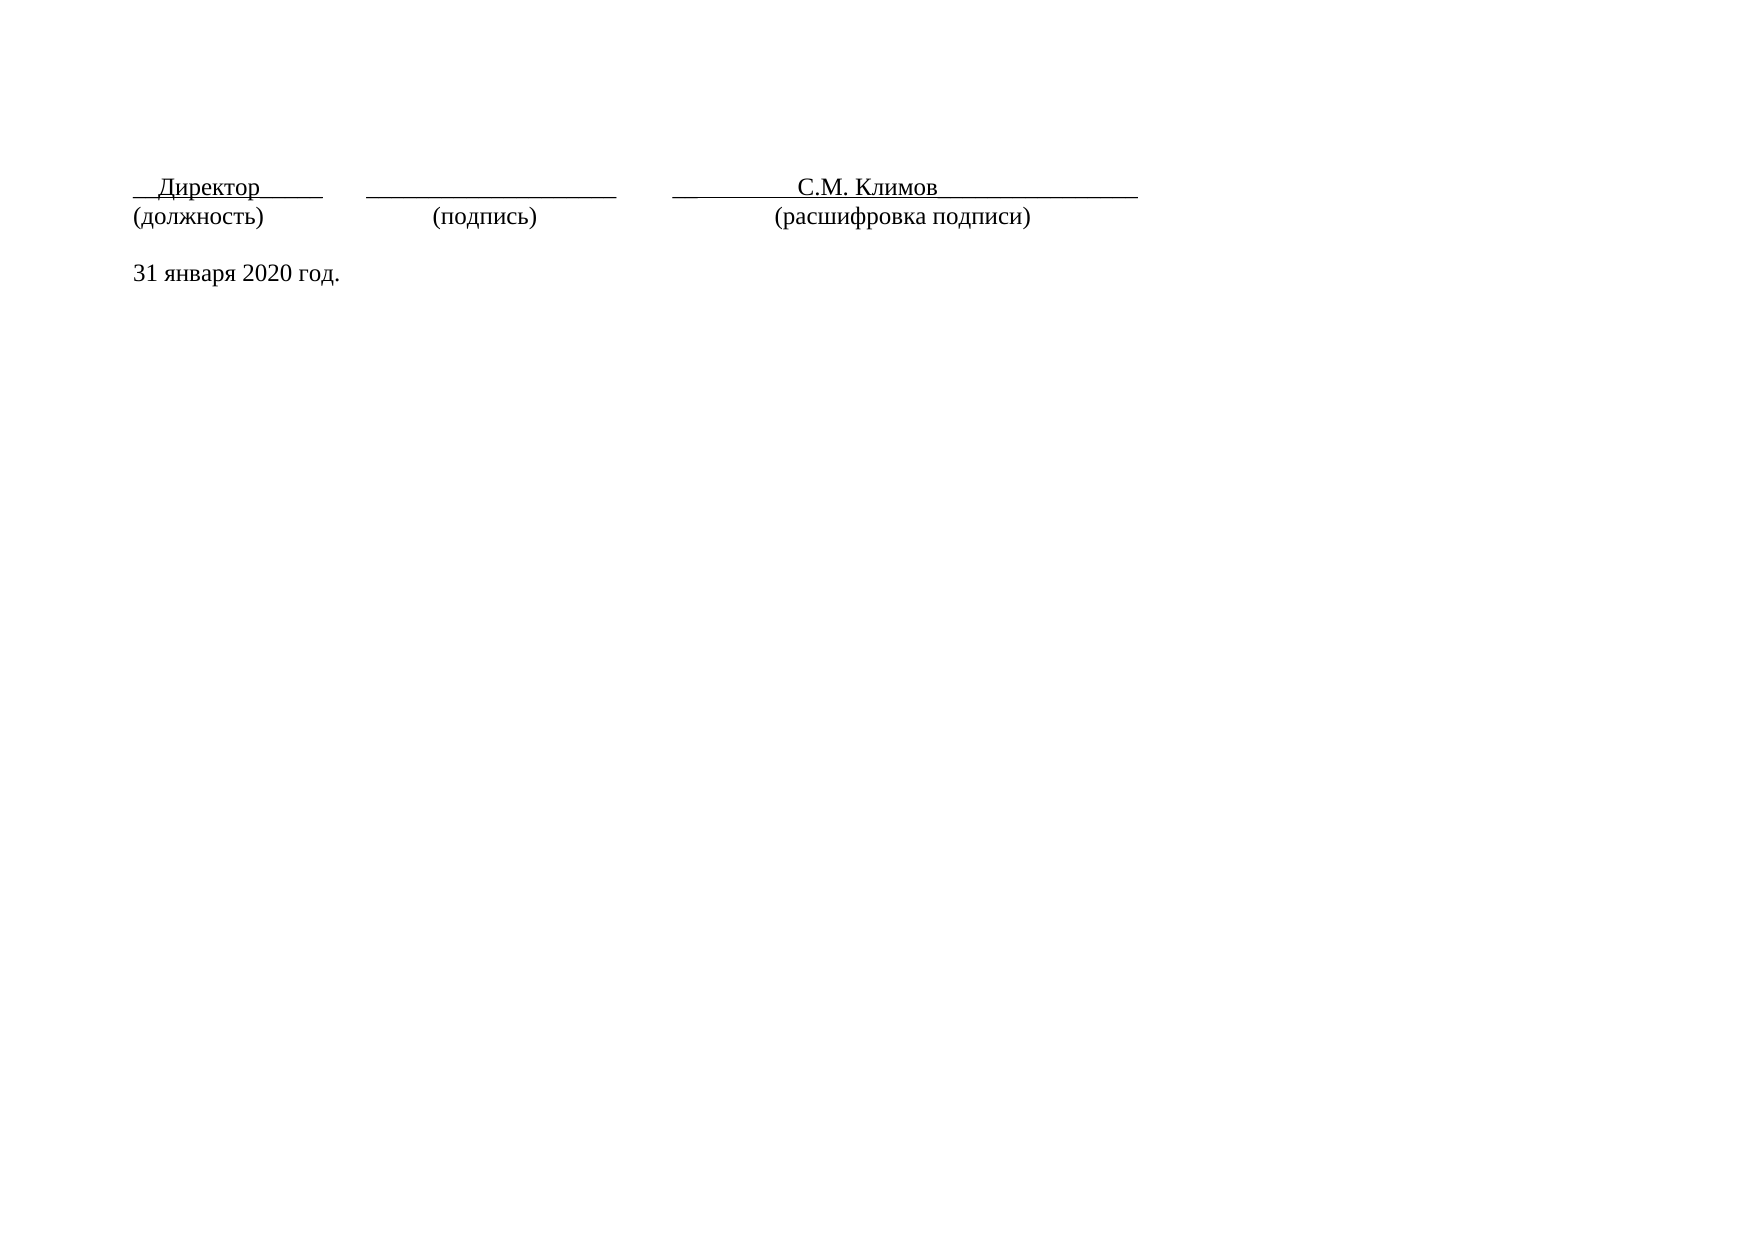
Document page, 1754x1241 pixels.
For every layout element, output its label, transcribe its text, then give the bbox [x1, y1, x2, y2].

text 31 января 2020 год. [133, 258, 1695, 287]
text (должность) (подпись) (расшифровка подписи) [133, 201, 1695, 229]
text __Директор_____ ____________________ __ С.М. Климов________________ [133, 172, 1695, 201]
